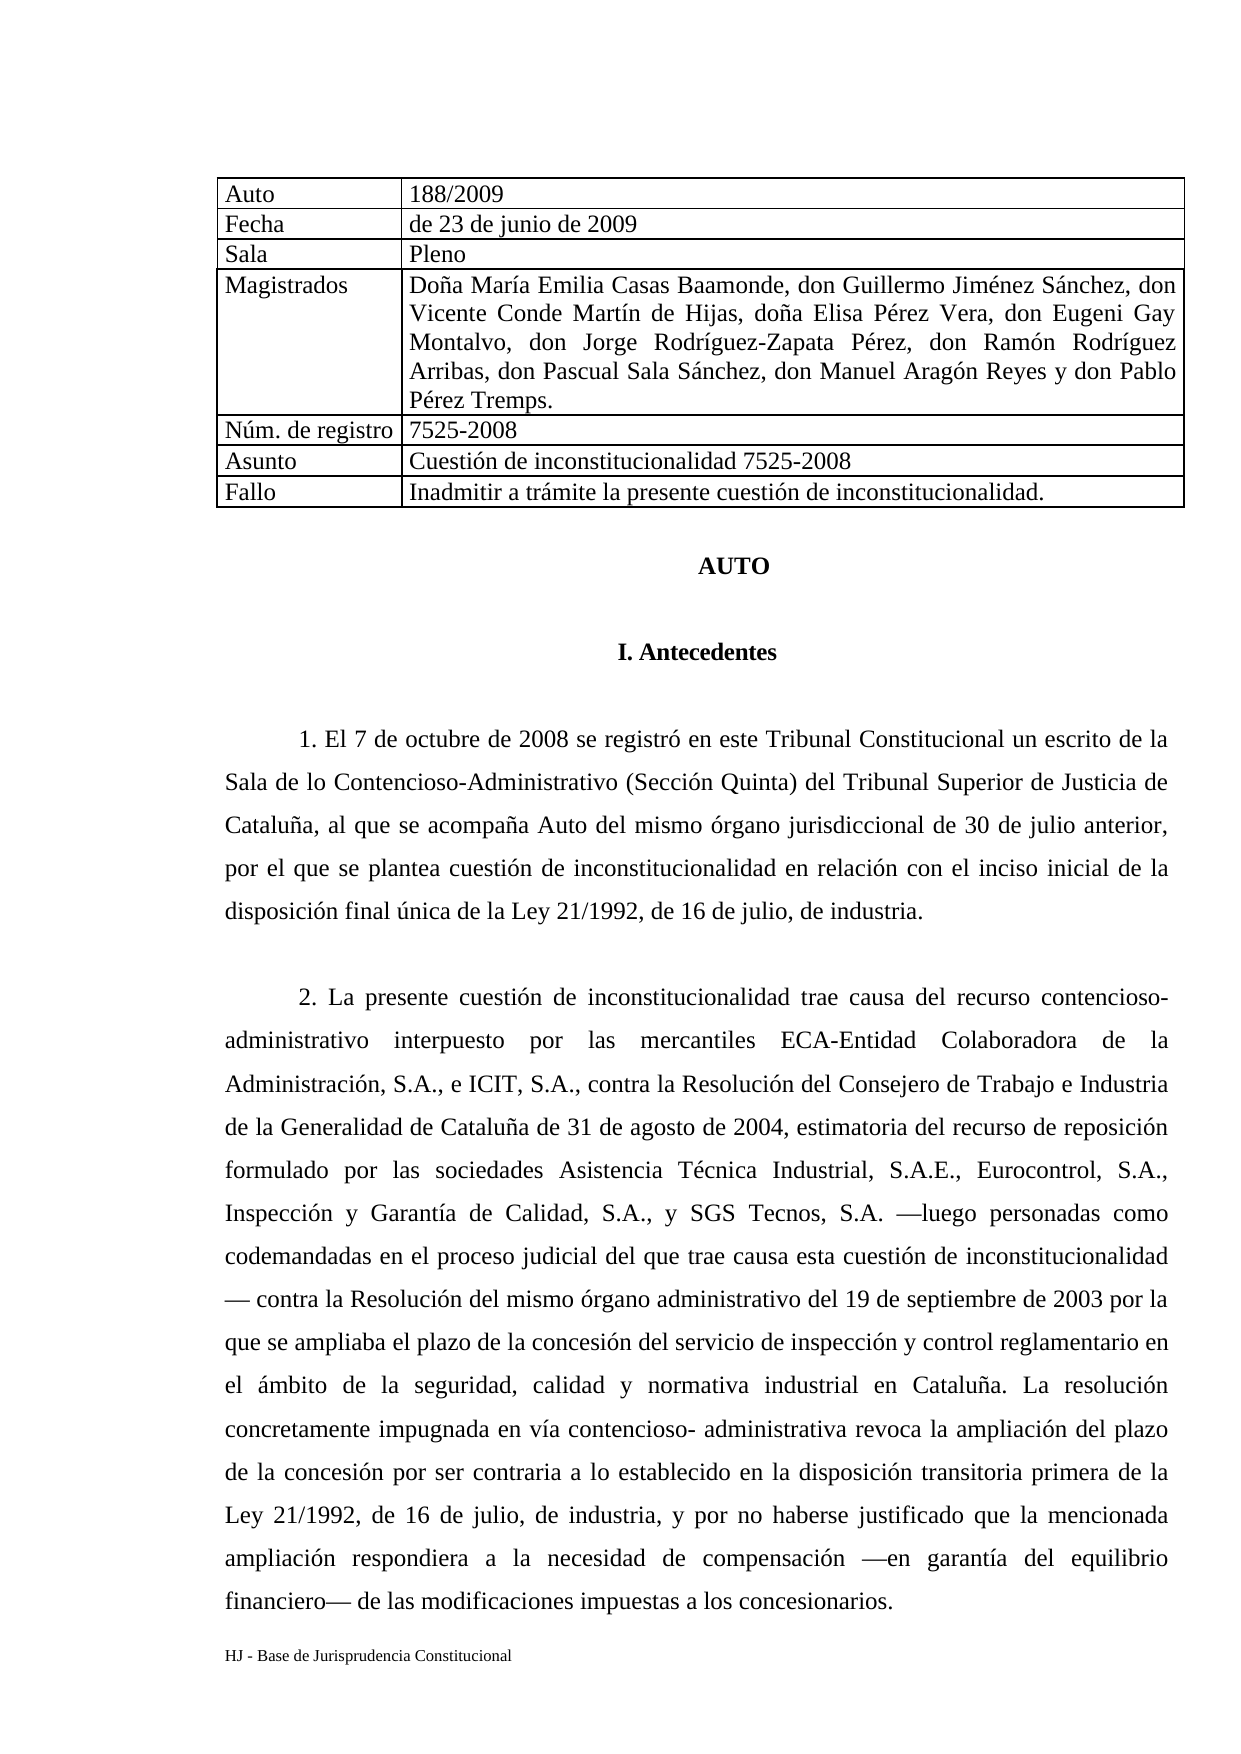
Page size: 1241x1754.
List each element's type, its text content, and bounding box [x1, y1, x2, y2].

text AUTO [224, 551, 1169, 580]
table_cell Magistrados [218, 270, 401, 413]
text I. Antecedentes [224, 637, 1169, 666]
table_cell Fallo [218, 477, 401, 506]
table_header 188/2009 [402, 179, 1184, 207]
table_cell Doña María Emilia Casas Baamonde, don Guillermo Jiménez Sánchez, don Vicente Conde Martín de Hijas, doña Elisa Pérez Vera, don Eugeni Gay Montalvo, don Jorge Rodríguez-Zapata Pérez, don Ramón Rodríguez Arribas, don Pascual Sala Sánchez, don Manuel Aragón Reyes y don Pablo Pérez Tremps. [403, 270, 1183, 413]
text 1. El 7 de octubre de 2008 se registró en este Tribunal Constitucional un escrito de la Sala de lo Contencioso-Administrativo (Sección Quinta) del Tribunal Superior de Justicia de Cataluña, al que se acompaña Auto del mismo órgano jurisdiccional de 30 de julio anterior, por el que se plantea cuestión de inconstitucionalidad en relación con el inciso inicial de la disposición final única de la Ley 21/1992, de 16 de julio, de industria. [224, 724, 1169, 925]
text 2. La presente cuestión de inconstitucionalidad trae causa del recurso contencioso- administrativo interpuesto por las mercantiles ECA-Entidad Colaboradora de la Administración, S.A., e ICIT, S.A., contra la Resolución del Consejero de Trabajo e Industria de la Generalidad de Cataluña de 31 de agosto de 2004, estimatoria del recurso de reposición formulado por las sociedades Asistencia Técnica Industrial, S.A.E., Eurocontrol, S.A., Inspección y Garantía de Calidad, S.A., y SGS Tecnos, S.A. —luego personadas como codemandadas en el proceso judicial del que trae causa esta cuestión de inconstitucionalidad— contra la Resolución del mismo órgano administrativo del 19 de septiembre de 2003 por la que se ampliaba el plazo de la concesión del servicio de inspección y control reglamentario en el ámbito de la seguridad, calidad y normativa industrial en Cataluña. La resolución concretamente impugnada en vía contencioso- administrativa revoca la ampliación del plazo de la concesión por ser contraria a lo establecido en la disposición transitoria primera de la Ley 21/1992, de 16 de julio, de industria, y por no haberse justificado que la mencionada ampliación respondiera a la necesidad de compensación —en garantía del equilibrio financiero— de las modificaciones impuestas a los concesionarios. [224, 982, 1169, 1615]
table_cell Cuestión de inconstitucionalidad 7525-2008 [403, 446, 1183, 475]
table_cell Núm. de registro [218, 416, 401, 444]
table_cell Fecha [218, 209, 401, 238]
table_cell de 23 de junio de 2009 [402, 209, 1184, 238]
table_cell Inadmitir a trámite la presente cuestión de inconstitucionalidad. [403, 477, 1183, 506]
table_cell Pleno [402, 240, 1184, 268]
table_cell Asunto [218, 446, 401, 475]
table_header Auto [218, 179, 401, 207]
table_cell 7525-2008 [403, 416, 1183, 444]
table_cell Sala [218, 240, 401, 268]
